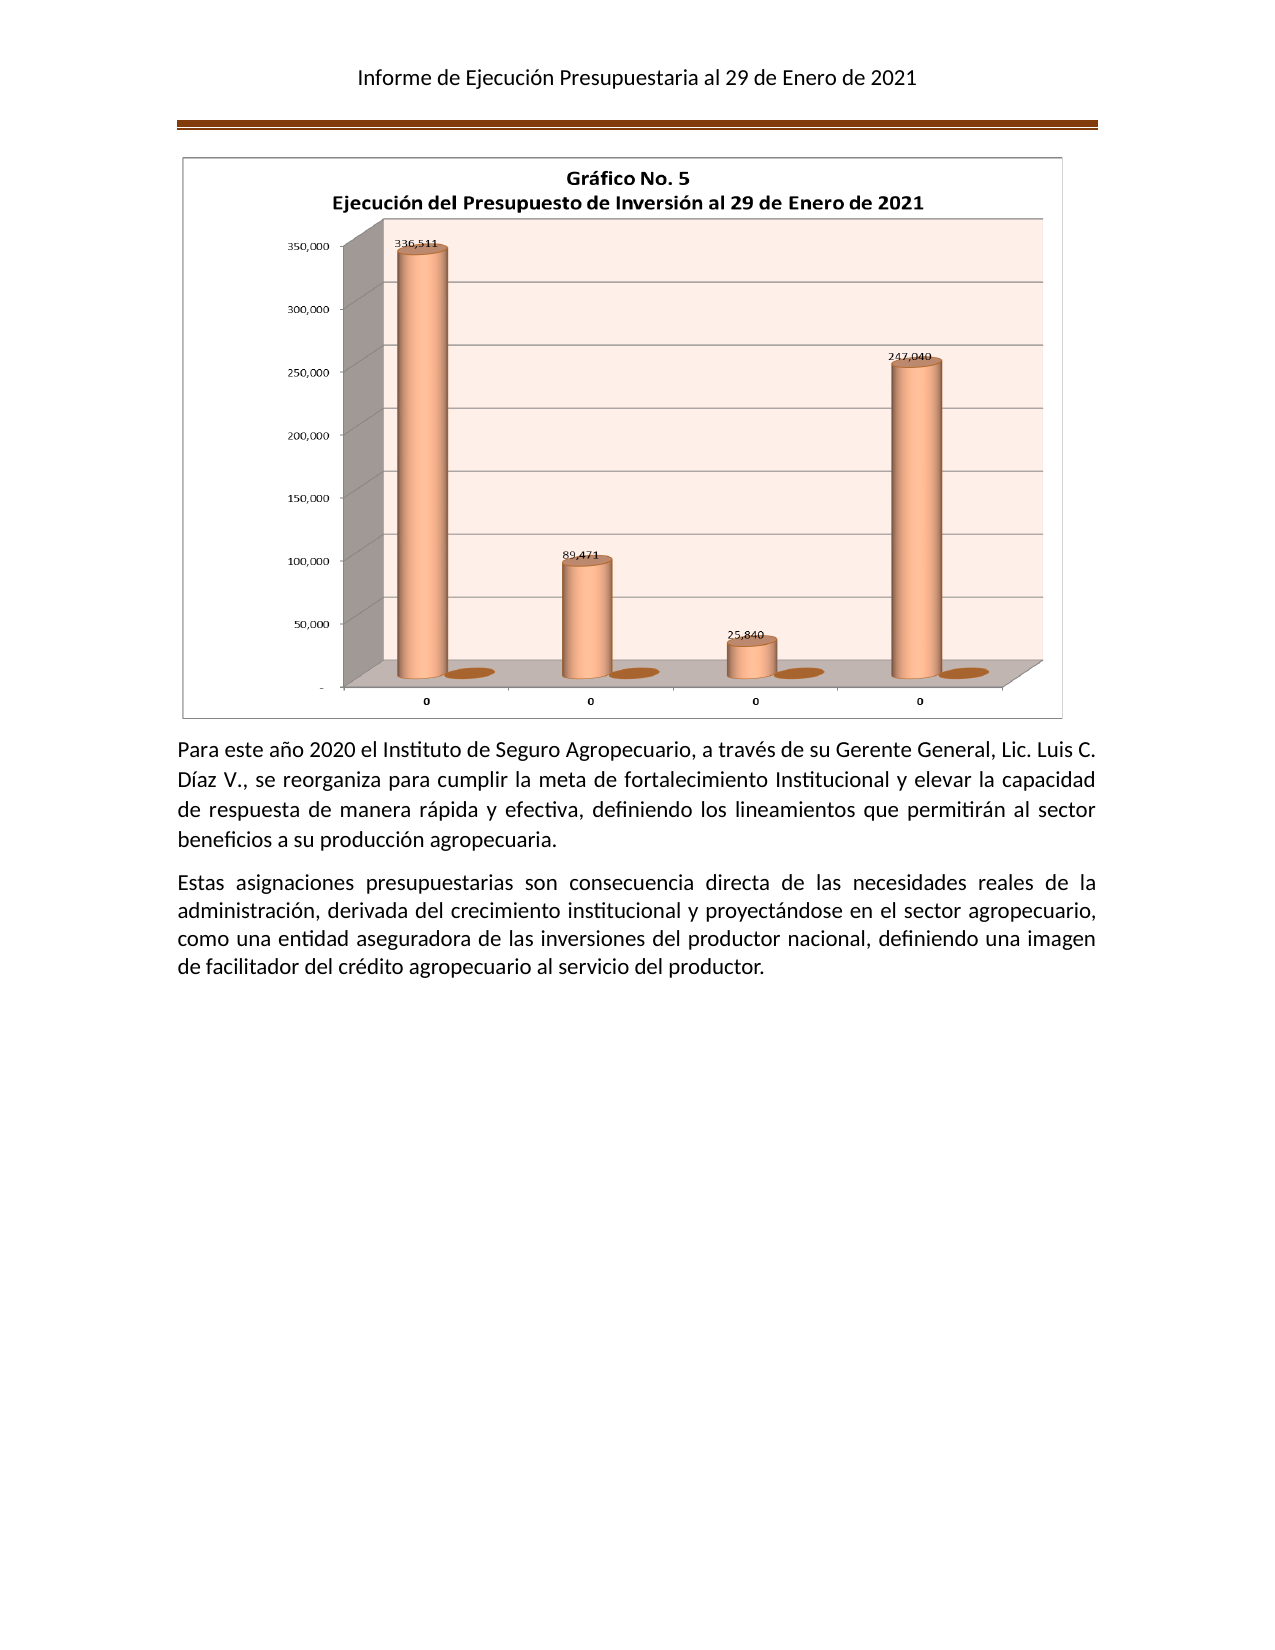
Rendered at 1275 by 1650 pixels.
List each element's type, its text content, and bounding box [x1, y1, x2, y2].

text Estas asignaciones presupuestarias son consecuencia directa de las necesidades reales de la administración, derivada del crecimiento institucional y proyectándose en el sector agropecuario, como una entidad aseguradora de las inversiones del productor nacional, definiendo una imagen de facilitador del crédito agropecuario al servicio del productor. [177, 868, 1098, 980]
text Para este año 2020 el Instituto de Seguro Agropecuario, a través de su Gerente General, Lic. Luis C. Díaz V., se reorganiza para cumplir la meta de fortalecimiento Institucional y elevar la capacidad de respuesta de manera rápida y efectiva, definiendo los lineamientos que permitirán al sector beneficios a su producción agropecuaria. [177, 735, 1098, 853]
picture [182, 157, 1063, 719]
